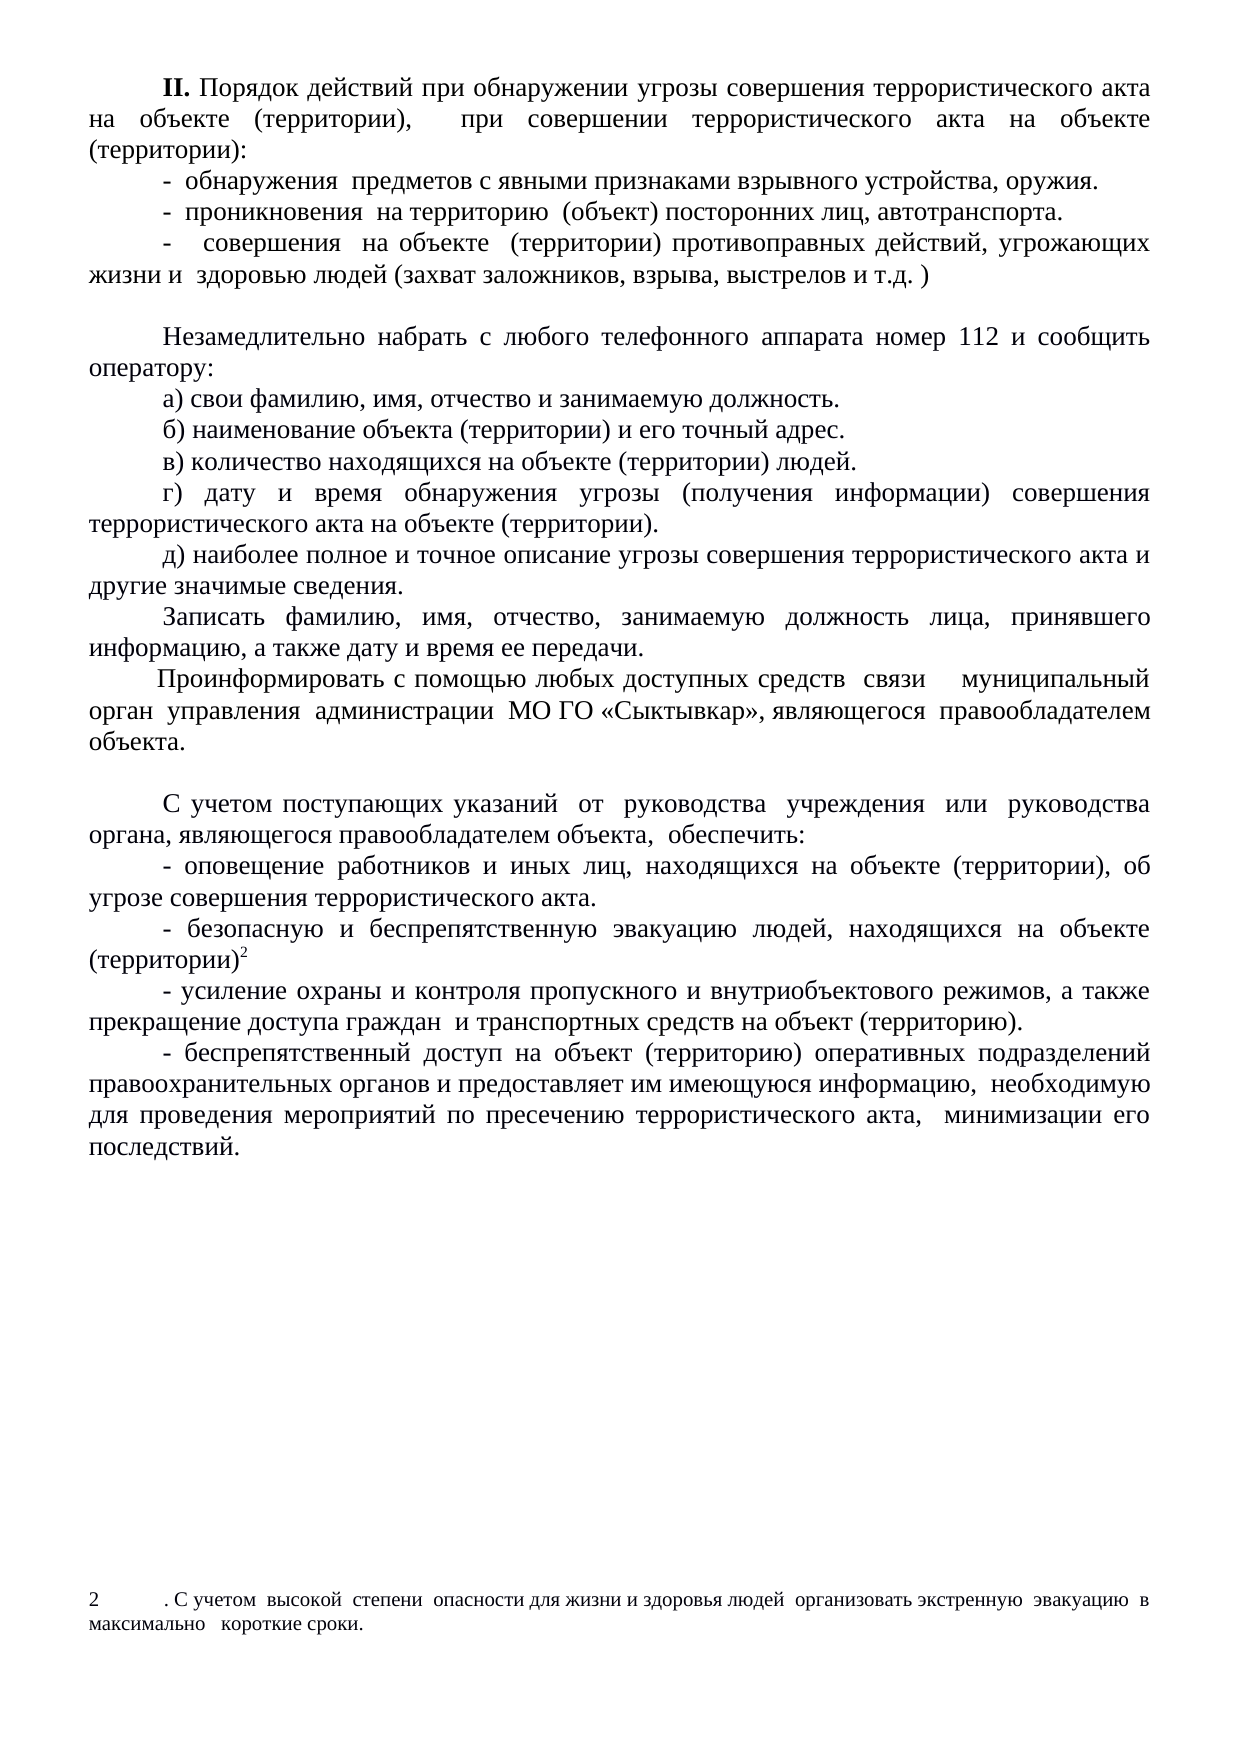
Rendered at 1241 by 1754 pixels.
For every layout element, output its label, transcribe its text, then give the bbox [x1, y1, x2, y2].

text - совершения на объекте (территории) противоправных действий, угрожающих жизни и здоровью людей (захват заложников, взрыва, выстрелов и т.д. ) [88, 227, 1152, 289]
text в) количество находящихся на объекте (территории) людей. [88, 444, 1152, 476]
text - обнаружения предметов с явными признаками взрывного устройства, оружия. [88, 164, 1152, 195]
text б) наименование объекта (территории) и его точный адрес. [88, 413, 1152, 444]
text Записать фамилию, имя, отчество, занимаемую должность лица, принявшего информацию, а также дату и время ее передачи. [88, 600, 1152, 663]
text Незамедлительно набрать с любого телефонного аппарата номер 112 и сообщить оператору: [88, 320, 1152, 382]
text II. Порядок действий при обнаружении угрозы совершения террористического акта на объекте (территории), при совершении террористического акта на объекте (территории): [88, 71, 1152, 164]
text - безопасную и беспрепятственную эвакуацию людей, находящихся на объекте (территории) [88, 912, 1152, 974]
text - оповещение работников и иных лиц, находящихся на объекте (территории), об угрозе совершения террористического акта. [88, 849, 1152, 912]
text д) наиболее полное и точное описание угрозы совершения террористического акта и другие значимые сведения. [88, 538, 1152, 600]
text г) дату и время обнаружения угрозы (получения информации) совершения террористического акта на объекте (территории). [88, 476, 1152, 538]
text С учетом поступающих указаний от руководства учреждения или руководства органа, являющегося правообладателем объекта, обеспечить: [88, 787, 1152, 849]
text - усиление охраны и контроля пропускного и внутриобъектового режимов, а также прекращение доступа граждан и транспортных средств на объект (территорию). [88, 974, 1152, 1036]
text а) свои фамилию, имя, отчество и занимаемую должность. [88, 382, 1152, 413]
text Проинформировать с помощью любых доступных средств связи муниципальный орган управления администрации МО ГО «Сыктывкар», являющегося правообладателем объекта. [88, 663, 1152, 756]
text - проникновения на территорию (объект) посторонних лиц, автотранспорта. [88, 195, 1152, 227]
text - беспрепятственный доступ на объект (территорию) оперативных подразделений правоохранительных органов и предоставляет им имеющуюся информацию, необходимую для проведения мероприятий по пресечению террористического акта, минимизации его последствий. [88, 1036, 1152, 1161]
